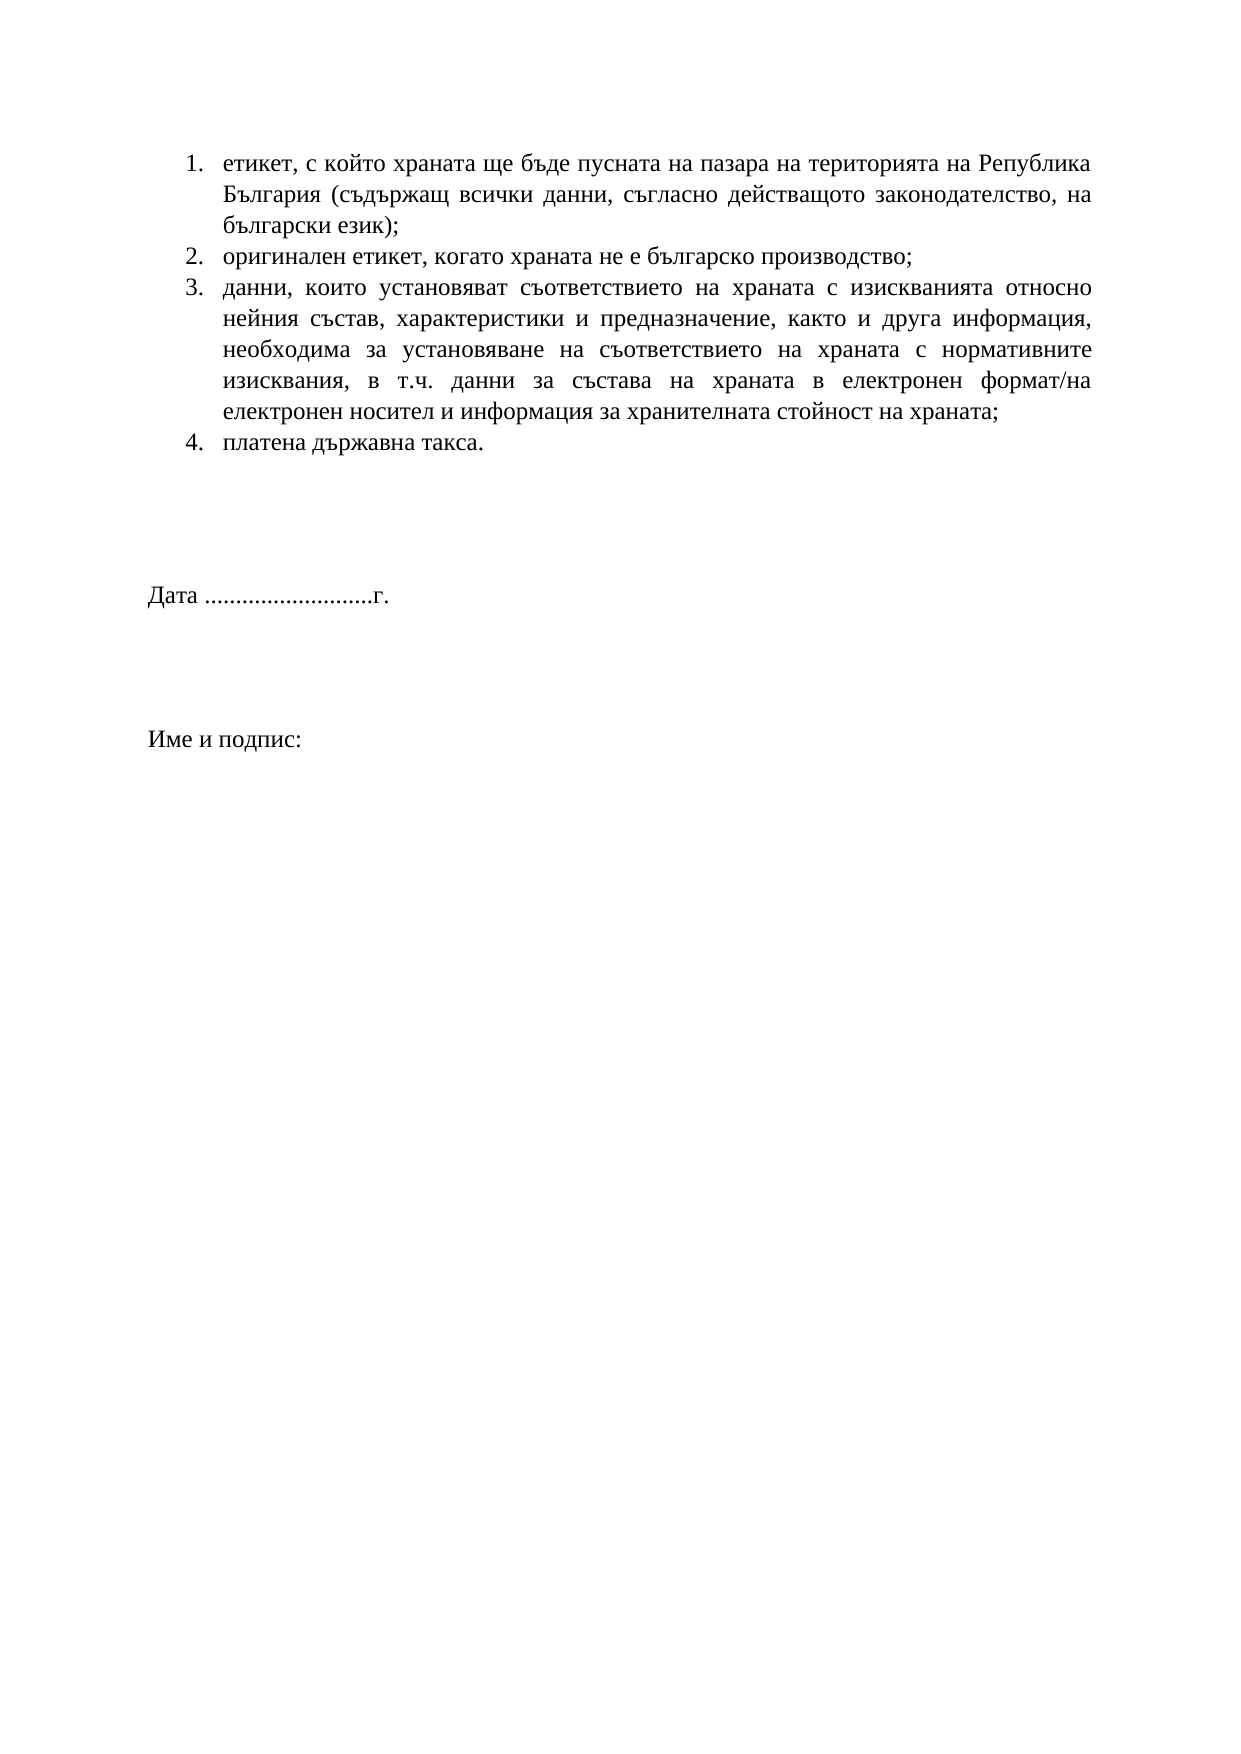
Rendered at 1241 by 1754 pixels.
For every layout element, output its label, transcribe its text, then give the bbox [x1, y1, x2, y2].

text Име и подпис: [148, 724, 1093, 752]
list оригинален етикет, когато храната не е българско производство; [185, 241, 1093, 269]
list платена държавна такса. [185, 427, 1093, 456]
text Дата ...........................г. [148, 580, 1093, 609]
list данни, които установяват съответствието на храната с изискванията относно нейния състав, характеристики и предназначение, както и друга информация, необходима за установяване на съответствието на храната с нормативните изисквания, в т.ч. данни за състава на храната в електронен формат/на електронен носител и информация за хранителната стойност на храната; [185, 272, 1093, 425]
list етикет, с който храната ще бъде пусната на пазара на територията на Република България (съдържащ всички данни, съгласно действащото законодателство, на български език); [185, 148, 1093, 238]
